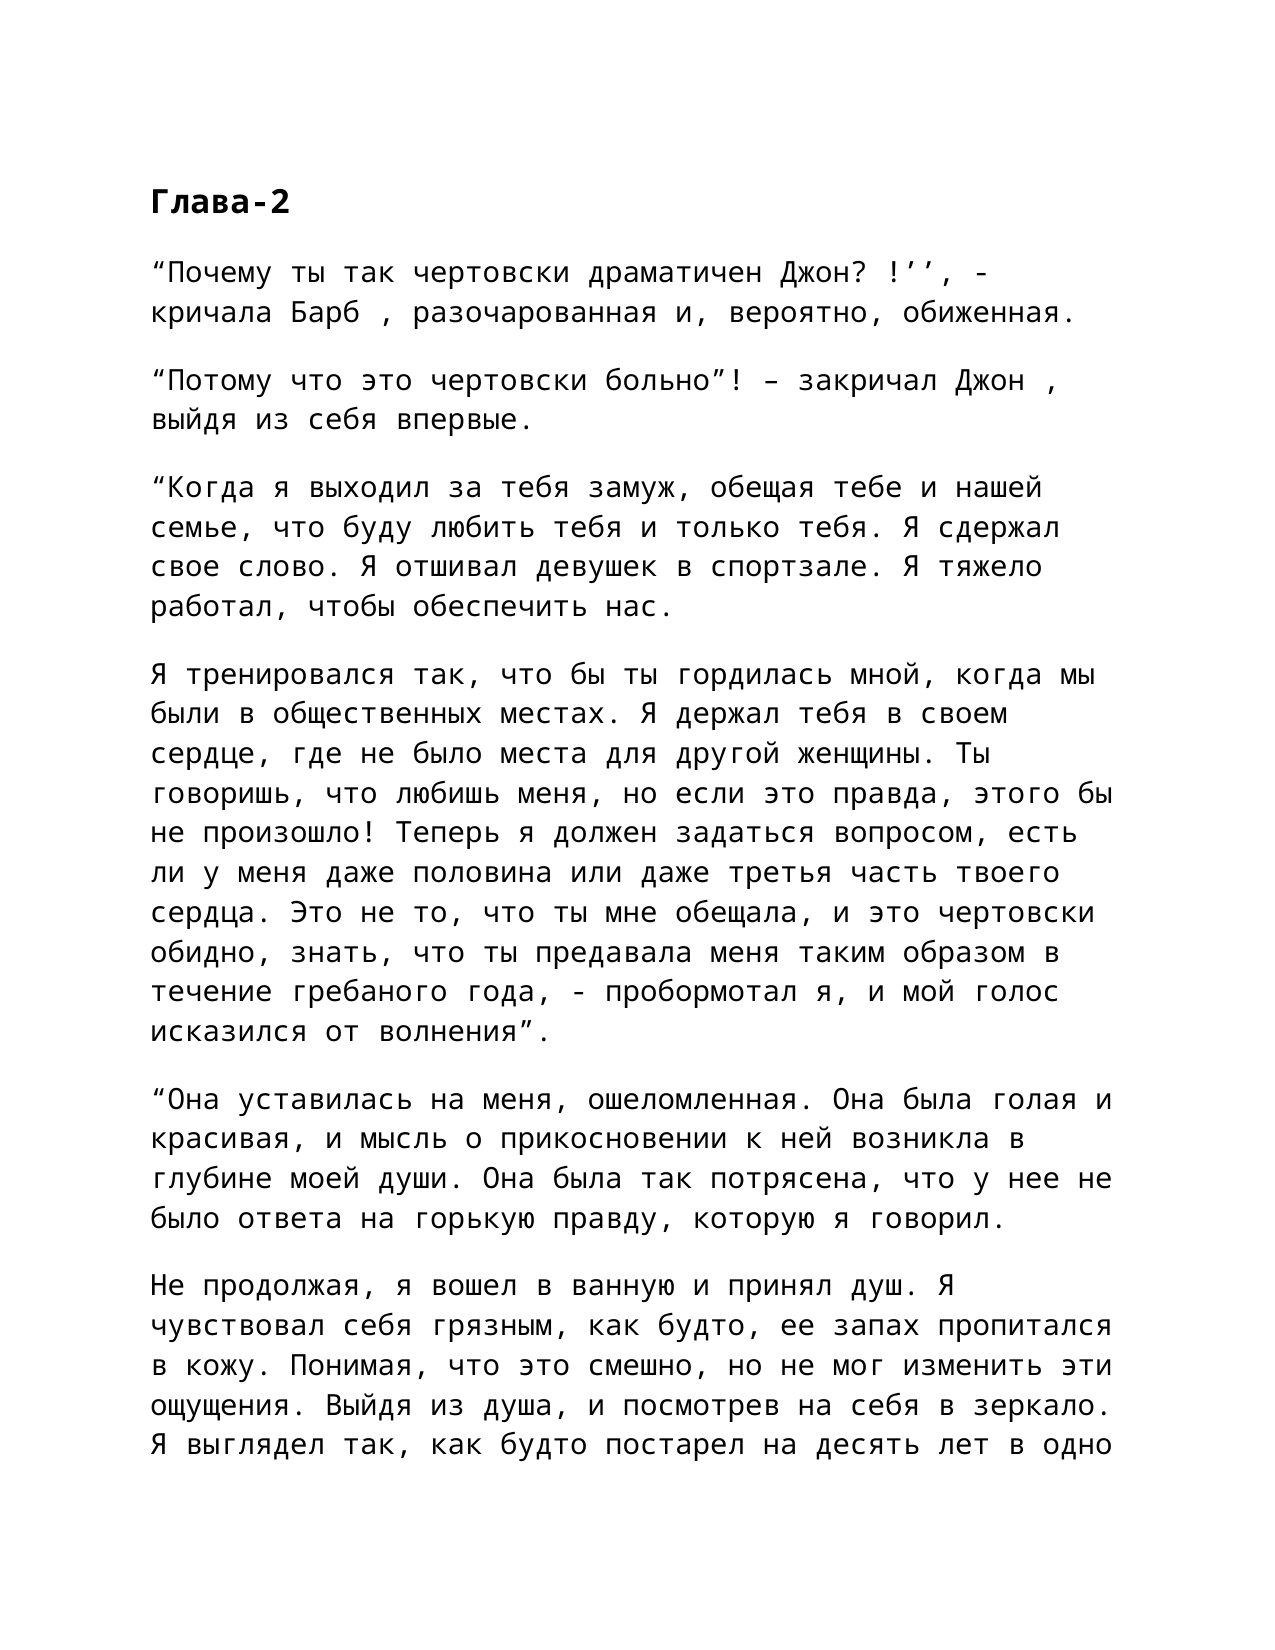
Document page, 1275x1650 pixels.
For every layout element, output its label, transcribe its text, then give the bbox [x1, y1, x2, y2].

text Я тренировался так, что бы ты гордилась мной, когда мы были в общественных местах. Я держал тебя в своем сердце, где не было места для другой женщины. Ты говоришь, что любишь меня, но если это правда, этого бы не произошло! Теперь я должен задаться вопросом, есть ли у меня даже половина или даже третья часть твоего сердца. Это не то, что ты мне обещала, и это чертовски обидно, знать, что ты предавала меня таким образом в течение гребаного года, - пробормотал я, и мой голос исказился от волнения”. [150, 653, 1125, 1050]
text Глава-2 [150, 178, 1125, 223]
text “Почему ты так чертовски драматичен Джон? !’’, - кричала Барб , разочарованная и, вероятно, обиженная. [150, 251, 1125, 331]
text “Она уставилась на меня, ошеломленная. Она была голая и красивая, и мысль о прикосновении к ней возникла в глубине моей души. Она была так потрясена, что у нее не было ответа на горькую правду, которую я говорил. [150, 1078, 1125, 1237]
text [150, 1265, 1125, 1463]
text “Когда я выходил за тебя замуж, обещая тебе и нашей семье, что буду любить тебя и только тебя. Я сдержал свое слово. Я отшивал девушек в спортзале. Я тяжело работал, чтобы обеспечить нас. [150, 466, 1125, 625]
text “Потому что это чертовски больно”! – закричал Джон , выйдя из себя впервые. [150, 359, 1125, 438]
